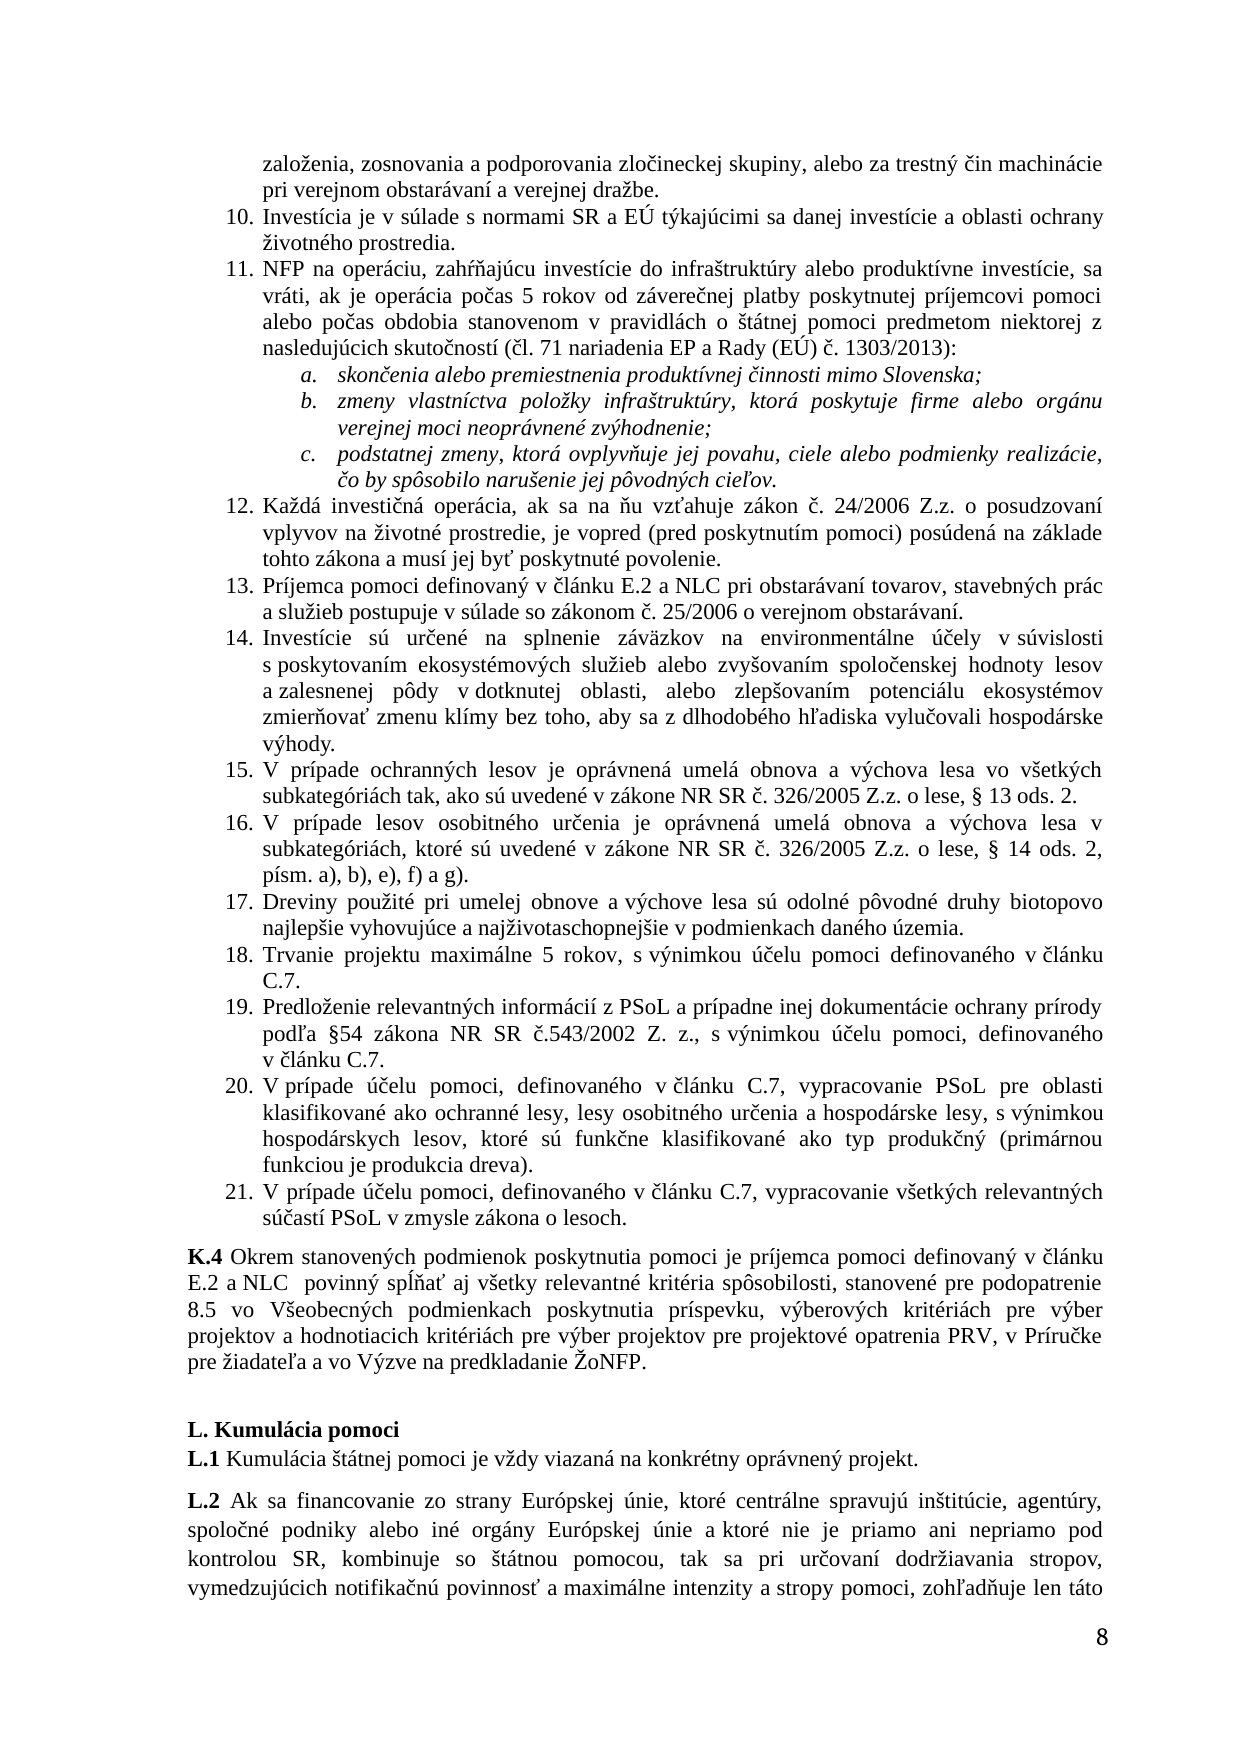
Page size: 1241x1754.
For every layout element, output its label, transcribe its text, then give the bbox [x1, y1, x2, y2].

list V prípade lesov osobitného určenia je oprávnená umelá obnova a výchova lesa v subkategóriách, ktoré sú uvedené v zákone NR SR č. 326/2005 Z.z. o lese, § 14 ods. 2, písm. a), b), e), f) a g). [225, 809, 1104, 888]
text L.1 Kumulácia štátnej pomoci je vždy viazaná na konkrétny oprávnený projekt. [187, 1445, 1104, 1472]
text K.4 Okrem stanovených podmienok poskytnutia pomoci je príjemca pomoci definovaný v článku E.2 a NLC povinný spĺňať aj všetky relevantné kritéria spôsobilosti, stanovené pre podopatrenie 8.5 vo Všeobecných podmienkach poskytnutia príspevku, výberových kritériách pre výber projektov a hodnotiacich kritériách pre výber projektov pre projektové opatrenia PRV, v Príručke pre žiadateľa a vo Výzve na predkladanie ŽoNFP. [187, 1243, 1104, 1375]
list Trvanie projektu maximálne 5 rokov, s výnimkou účelu pomoci definovaného v článku C.7. [225, 941, 1104, 993]
list V prípade ochranných lesov je oprávnená umelá obnova a výchova lesa vo všetkých subkategóriách tak, ako sú uvedené v zákone NR SR č. 326/2005 Z.z. o lese, § 13 ods. 2. [225, 756, 1104, 809]
list Každá investičná operácia, ak sa na ňu vzťahuje zákon č. 24/2006 Z.z. o posudzovaní vplyvov na životné prostredie, je vopred (pred poskytnutím pomoci) posúdená na základe tohto zákona a musí jej byť poskytnuté povolenie. [225, 493, 1104, 572]
list Predloženie relevantných informácií z PSoL a prípadne inej dokumentácie ochrany prírody podľa §54 zákona NR SR č.543/2002 Z. z., s výnimkou účelu pomoci, definovaného v článku C.7. [225, 993, 1104, 1072]
list Príjemca pomoci definovaný v článku E.2 a NLC pri obstarávaní tovarov, stavebných prác a služieb postupuje v súlade so zákonom č. 25/2006 o verejnom obstarávaní. [225, 572, 1104, 624]
list Investícia je v súlade s normami SR a EÚ týkajúcimi sa danej investície a oblasti ochrany životného prostredia. [225, 203, 1104, 255]
list zmeny vlastníctva položky infraštruktúry, ktorá poskytuje firme alebo orgánu verejnej moci neoprávnené zvýhodnenie; [300, 387, 1104, 440]
list skončenia alebo premiestnenia produktívnej činnosti mimo Slovenska; [300, 361, 1104, 387]
list V prípade účelu pomoci, definovaného v článku C.7, vypracovanie PSoL pre oblasti klasifikované ako ochranné lesy, lesy osobitného určenia a hospodárske lesy, s výnimkou hospodárskych lesov, ktoré sú funkčne klasifikované ako typ produkčný (primárnou funkciou je produkcia dreva). [225, 1072, 1104, 1178]
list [225, 150, 1104, 203]
list NFP na operáciu, zahŕňajúcu investície do infraštruktúry alebo produktívne investície, sa vráti, ak je operácia počas 5 rokov od záverečnej platby poskytnutej príjemcovi pomoci alebo počas obdobia stanovenom v pravidlách o štátnej pomoci predmetom niektorej z nasledujúcich skutočností (čl. 71 nariadenia EP a Rady (EÚ) č. 1303/2013): [225, 255, 1104, 361]
text L. Kumulácia pomoci [187, 1416, 1104, 1443]
list Dreviny použité pri umelej obnove a výchove lesa sú odolné pôvodné druhy biotopovo najlepšie vyhovujúce a najživotaschopnejšie v podmienkach daného územia. [225, 888, 1104, 941]
list Investície sú určené na splnenie záväzkov na environmentálne účely v súvislosti s poskytovaním ekosystémových služieb alebo zvyšovaním spoločenskej hodnoty lesov a zalesnenej pôdy v dotknutej oblasti, alebo zlepšovaním potenciálu ekosystémov zmierňovať zmenu klímy bez toho, aby sa z dlhodobého hľadiska vylučovali hospodárske výhody. [225, 624, 1104, 756]
list V prípade účelu pomoci, definovaného v článku C.7, vypracovanie všetkých relevantných súčastí PSoL v zmysle zákona o lesoch. [225, 1178, 1104, 1231]
list podstatnej zmeny, ktorá ovplyvňuje jej povahu, ciele alebo podmienky realizácie, čo by spôsobilo narušenie jej pôvodných cieľov. [300, 440, 1104, 493]
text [187, 1487, 1104, 1600]
